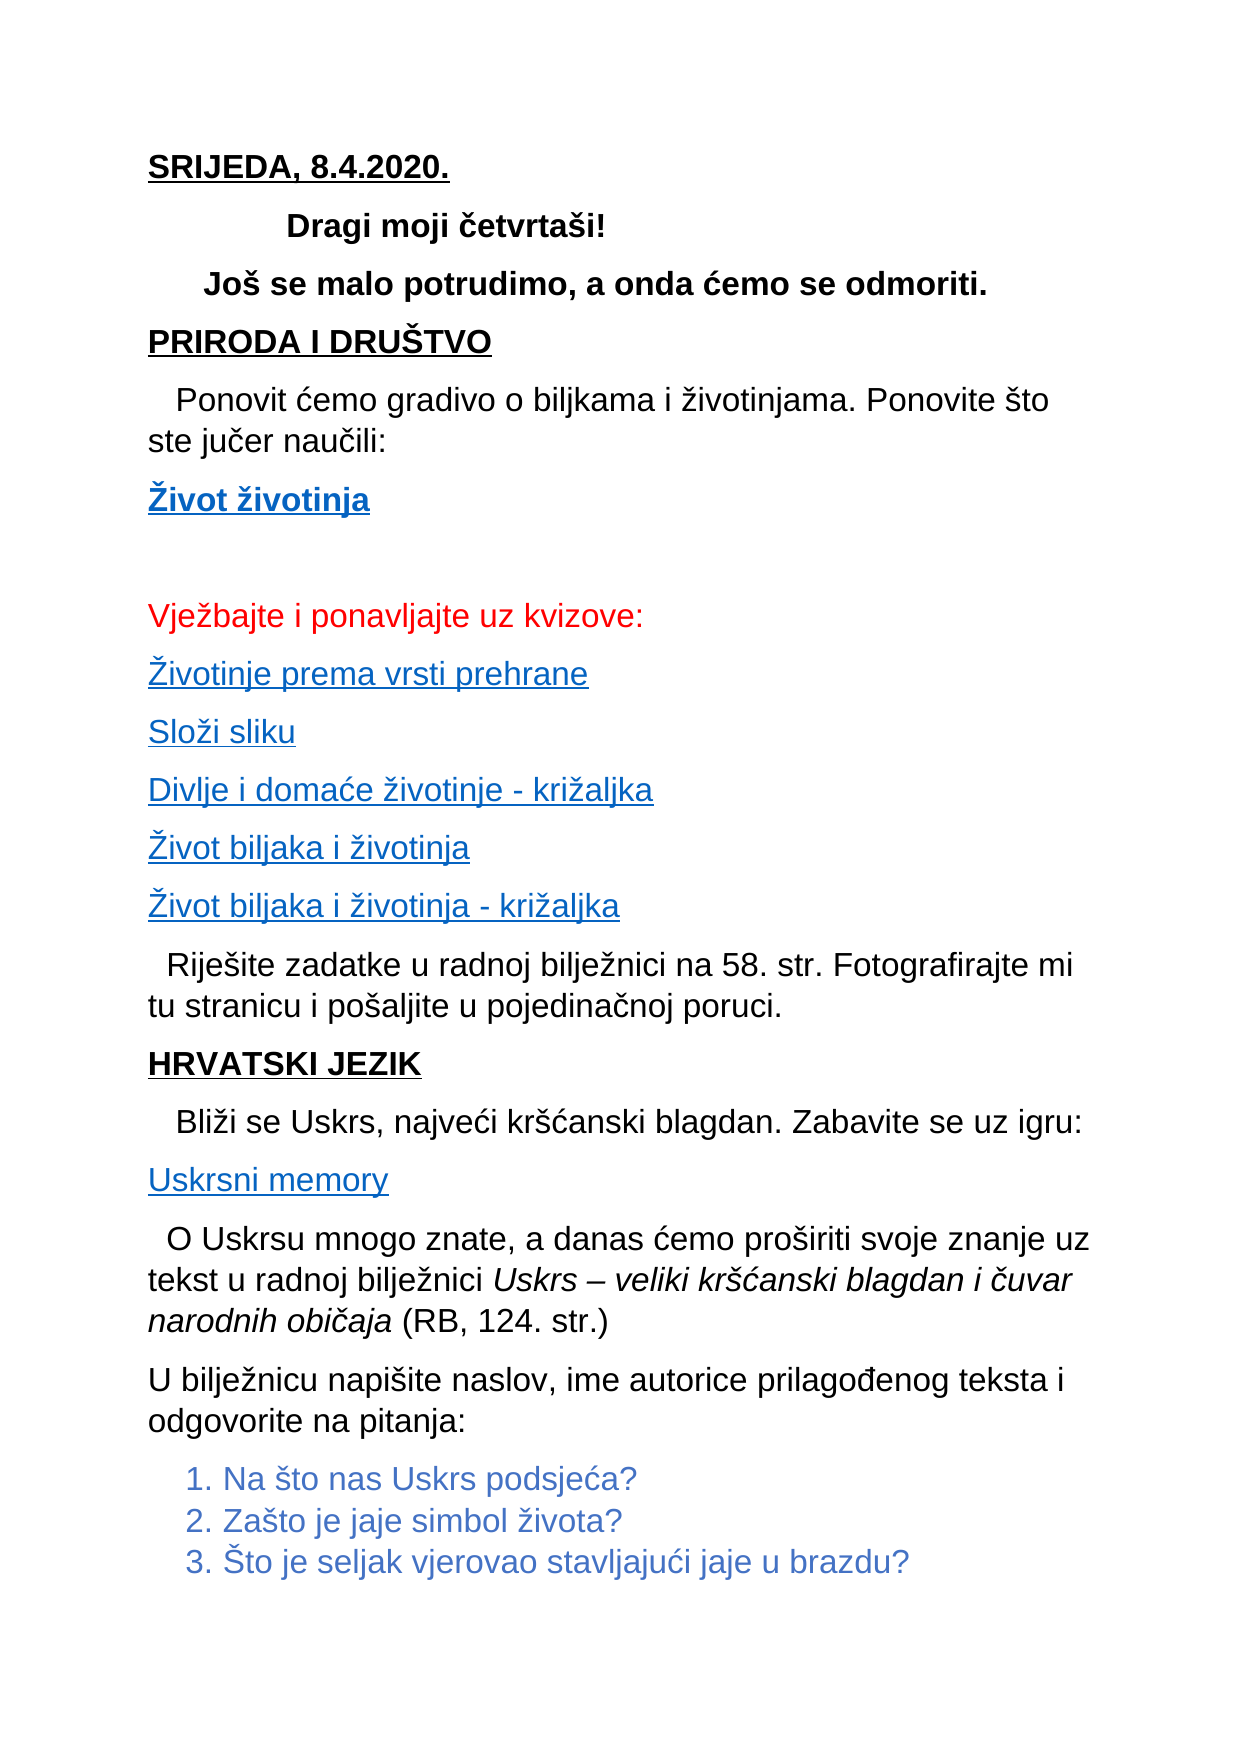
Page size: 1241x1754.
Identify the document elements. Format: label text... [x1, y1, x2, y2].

text Život biljaka i životinja - križaljka [148, 887, 1093, 925]
text Život životinja [148, 480, 1093, 518]
text O Uskrsu mnogo znate, a danas ćemo proširiti svoje znanje uz tekst u radnoj bilježnici Uskrs – veliki kršćanski blagdan i čuvar narodnih običaja (RB, 124. str.) [148, 1219, 1093, 1340]
text U bilježnicu napišite naslov, ime autorice prilagođenog teksta i odgovorite na pitanja: [148, 1360, 1093, 1439]
text Ponovit ćemo gradivo o biljkama i životinjama. Ponovite što ste jučer naučili: [148, 380, 1093, 460]
text Još se malo potrudimo, a onda ćemo se odmoriti. [148, 264, 1093, 302]
text Bliži se Uskrs, najveći kršćanski blagdan. Zabavite se uz igru: [148, 1102, 1093, 1141]
list Što je seljak vjerovao stavljajući jaje u brazdu? [185, 1542, 1093, 1581]
text Vježbajte i ponavljajte uz kvizove: [148, 596, 1093, 634]
text Složi sliku [148, 712, 1093, 751]
list Na što nas Uskrs podsjeća? [185, 1459, 1093, 1498]
text Divlje i domaće životinje - križaljka [148, 770, 1093, 809]
list Zašto je jaje simbol života? [185, 1501, 1093, 1539]
text SRIJEDA, 8.4.2020. [148, 148, 1093, 186]
text Život biljaka i životinja [148, 828, 1093, 867]
text Riješite zadatke u radnoj bilježnici na 58. str. Fotografirajte mi tu stranicu i pošaljite u pojedinačnoj poruci. [148, 945, 1093, 1024]
text Uskrsni memory [148, 1161, 1093, 1199]
text PRIRODA I DRUŠTVO [148, 322, 1093, 360]
text HRVATSKI JEZIK [148, 1044, 1093, 1083]
text Dragi moji četvrtaši! [148, 206, 1093, 244]
text Životinje prema vrsti prehrane [148, 654, 1093, 692]
